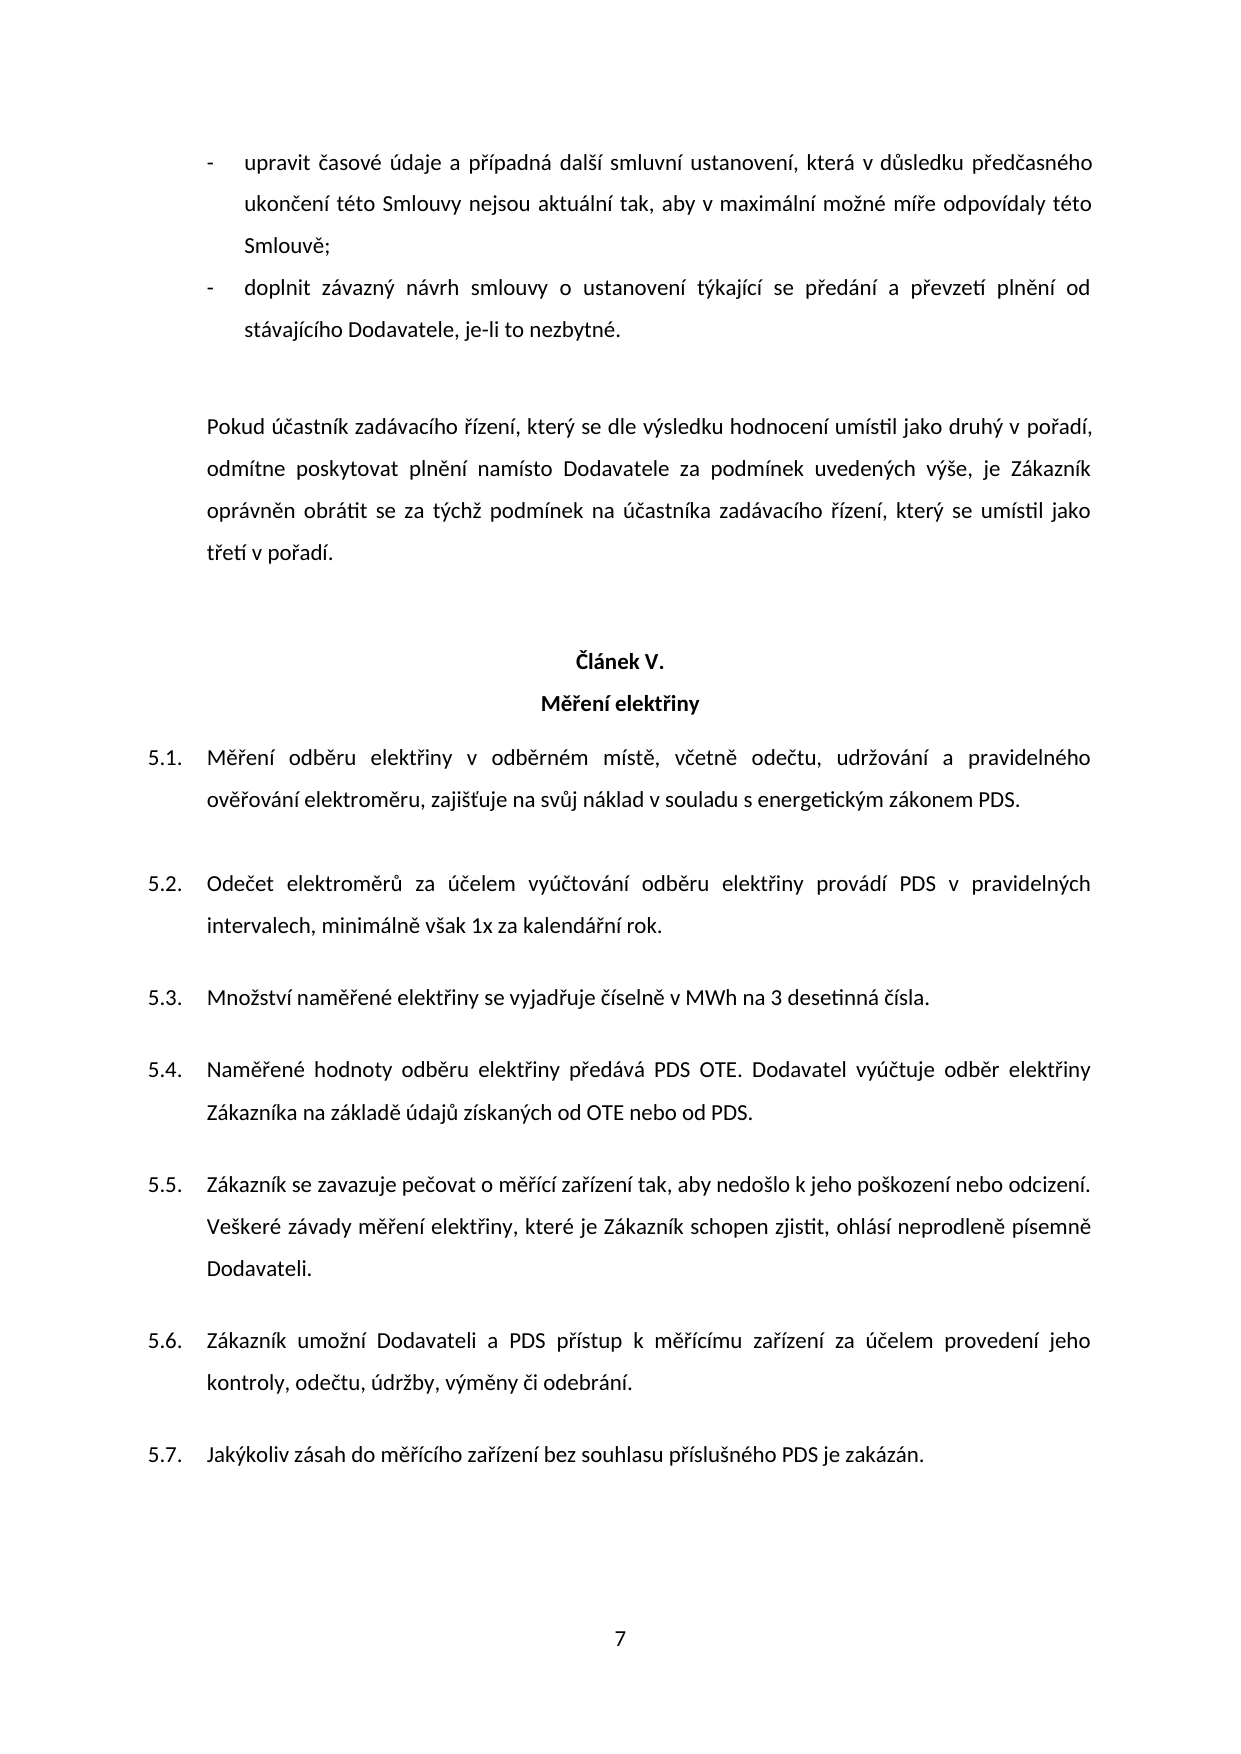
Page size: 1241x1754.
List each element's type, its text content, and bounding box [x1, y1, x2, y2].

list doplnit závazný návrh smlouvy o ustanovení týkající se předání a převzetí plnění od stávajícího Dodavatele, je-li to nezbytné. [207, 273, 1093, 343]
list Množství naměřené elektřiny se vyjadřuje číselně v MWh na 3 desetinná čísla. [148, 983, 1093, 1011]
list Odečet elektroměrů za účelem vyúčtování odběru elektřiny provádí PDS v pravidelných intervalech, minimálně však 1x za kalendářní rok. [148, 869, 1093, 939]
text Článek V. [148, 647, 1093, 675]
list Zákazník umožní Dodavateli a PDS přístup k měřícímu zařízení za účelem provedení jeho kontroly, odečtu, údržby, výměny či odebrání. [148, 1326, 1093, 1396]
list Měření odběru elektřiny v odběrném místě, včetně odečtu, udržování a pravidelného ověřování elektroměru, zajišťuje na svůj náklad v souladu s energetickým zákonem PDS. [148, 743, 1093, 813]
text Pokud účastník zadávacího řízení, který se dle výsledku hodnocení umístil jako druhý v pořadí, odmítne poskytovat plnění namísto Dodavatele za podmínek uvedených výše, je Zákazník oprávněn obrátit se za týchž podmínek na účastníka zadávacího řízení, který se umístil jako třetí v pořadí. [207, 412, 1093, 566]
list Zákazník se zavazuje pečovat o měřící zařízení tak, aby nedošlo k jeho poškození nebo odcizení. Veškeré závady měření elektřiny, které je Zákazník schopen zjistit, ohlásí neprodleně písemně Dodavateli. [148, 1170, 1093, 1282]
text Měření elektřiny [148, 689, 1093, 717]
list Jakýkoliv zásah do měřícího zařízení bez souhlasu příslušného PDS je zakázán. [148, 1440, 1093, 1468]
list Naměřené hodnoty odběru elektřiny předává PDS OTE. Dodavatel vyúčtuje odběr elektřiny Zákazníka na základě údajů získaných od OTE nebo od PDS. [148, 1056, 1093, 1126]
list upravit časové údaje a případná další smluvní ustanovení, která v důsledku předčasného ukončení této Smlouvy nejsou aktuální tak, aby v maximální možné míře odpovídaly této Smlouvě; [207, 148, 1093, 259]
